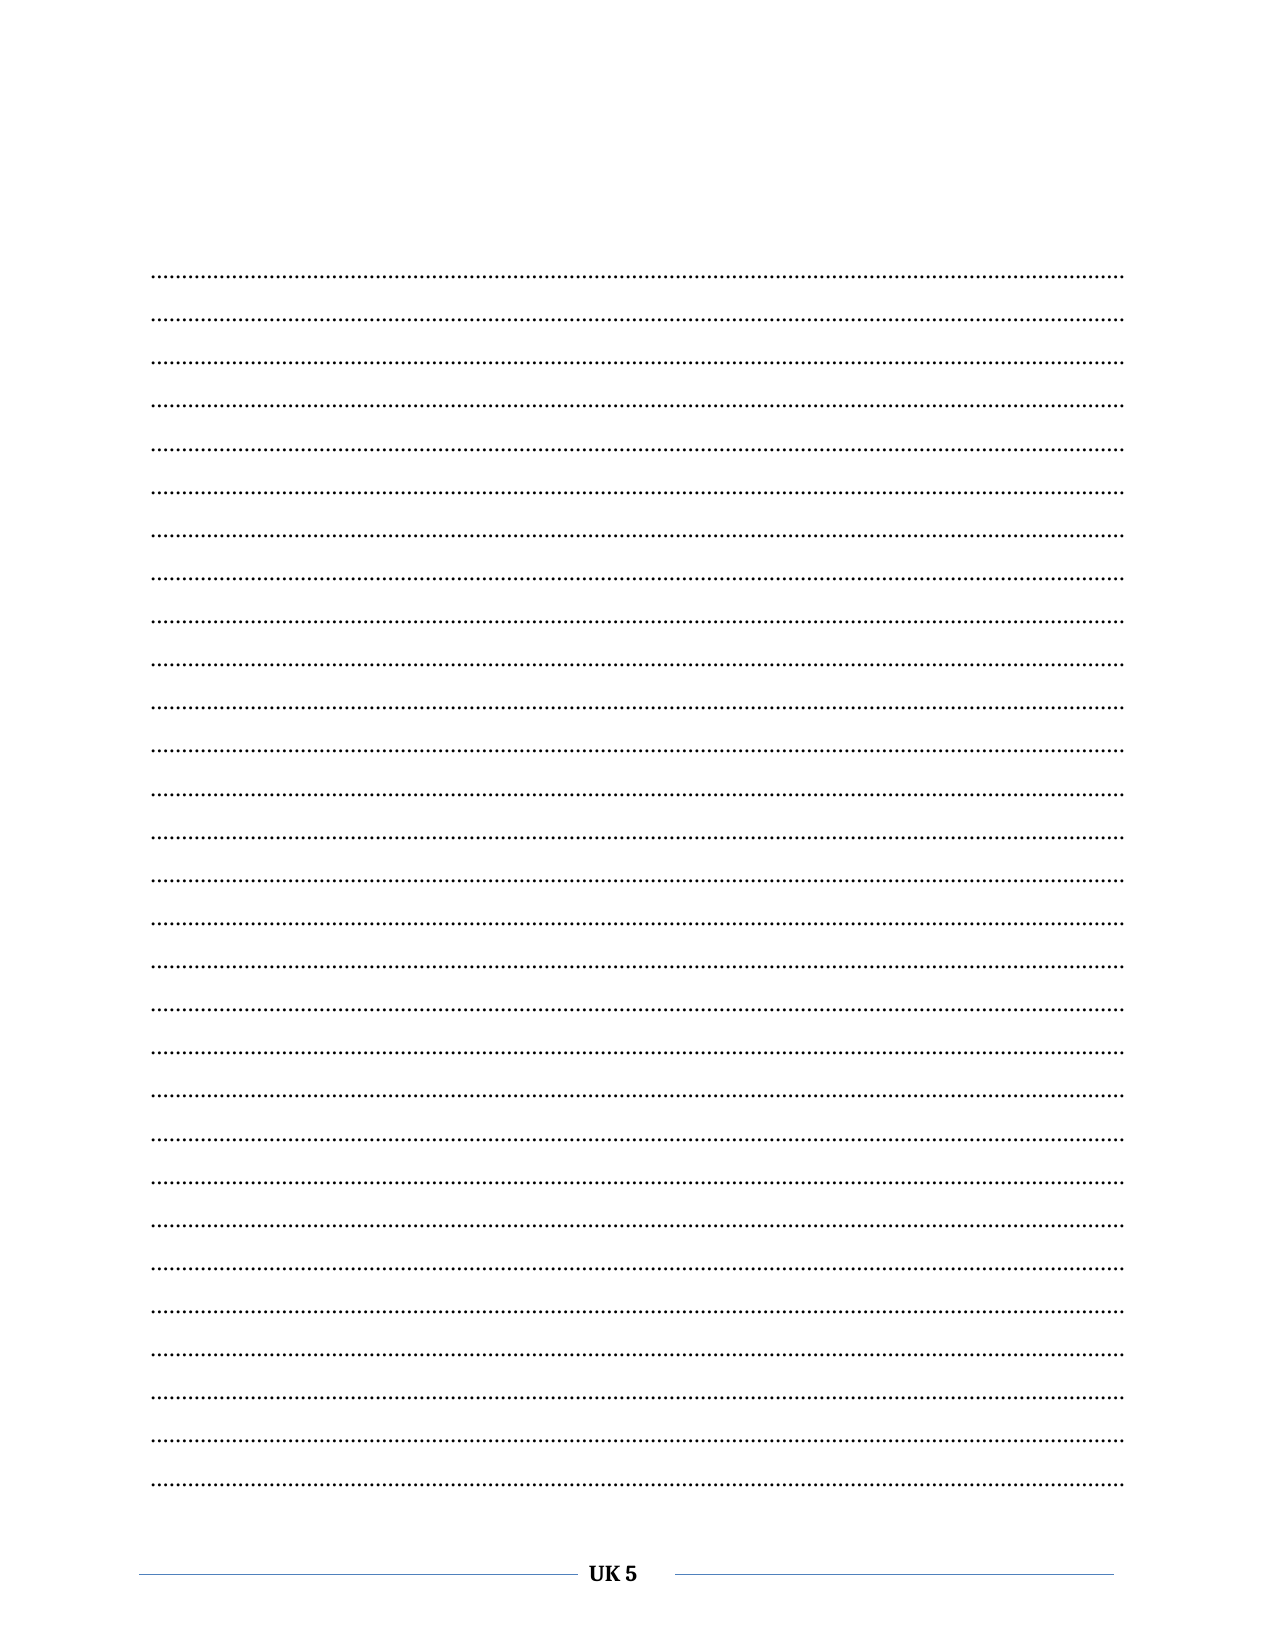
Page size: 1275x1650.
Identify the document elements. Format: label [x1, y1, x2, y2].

text [150, 255, 1125, 1491]
